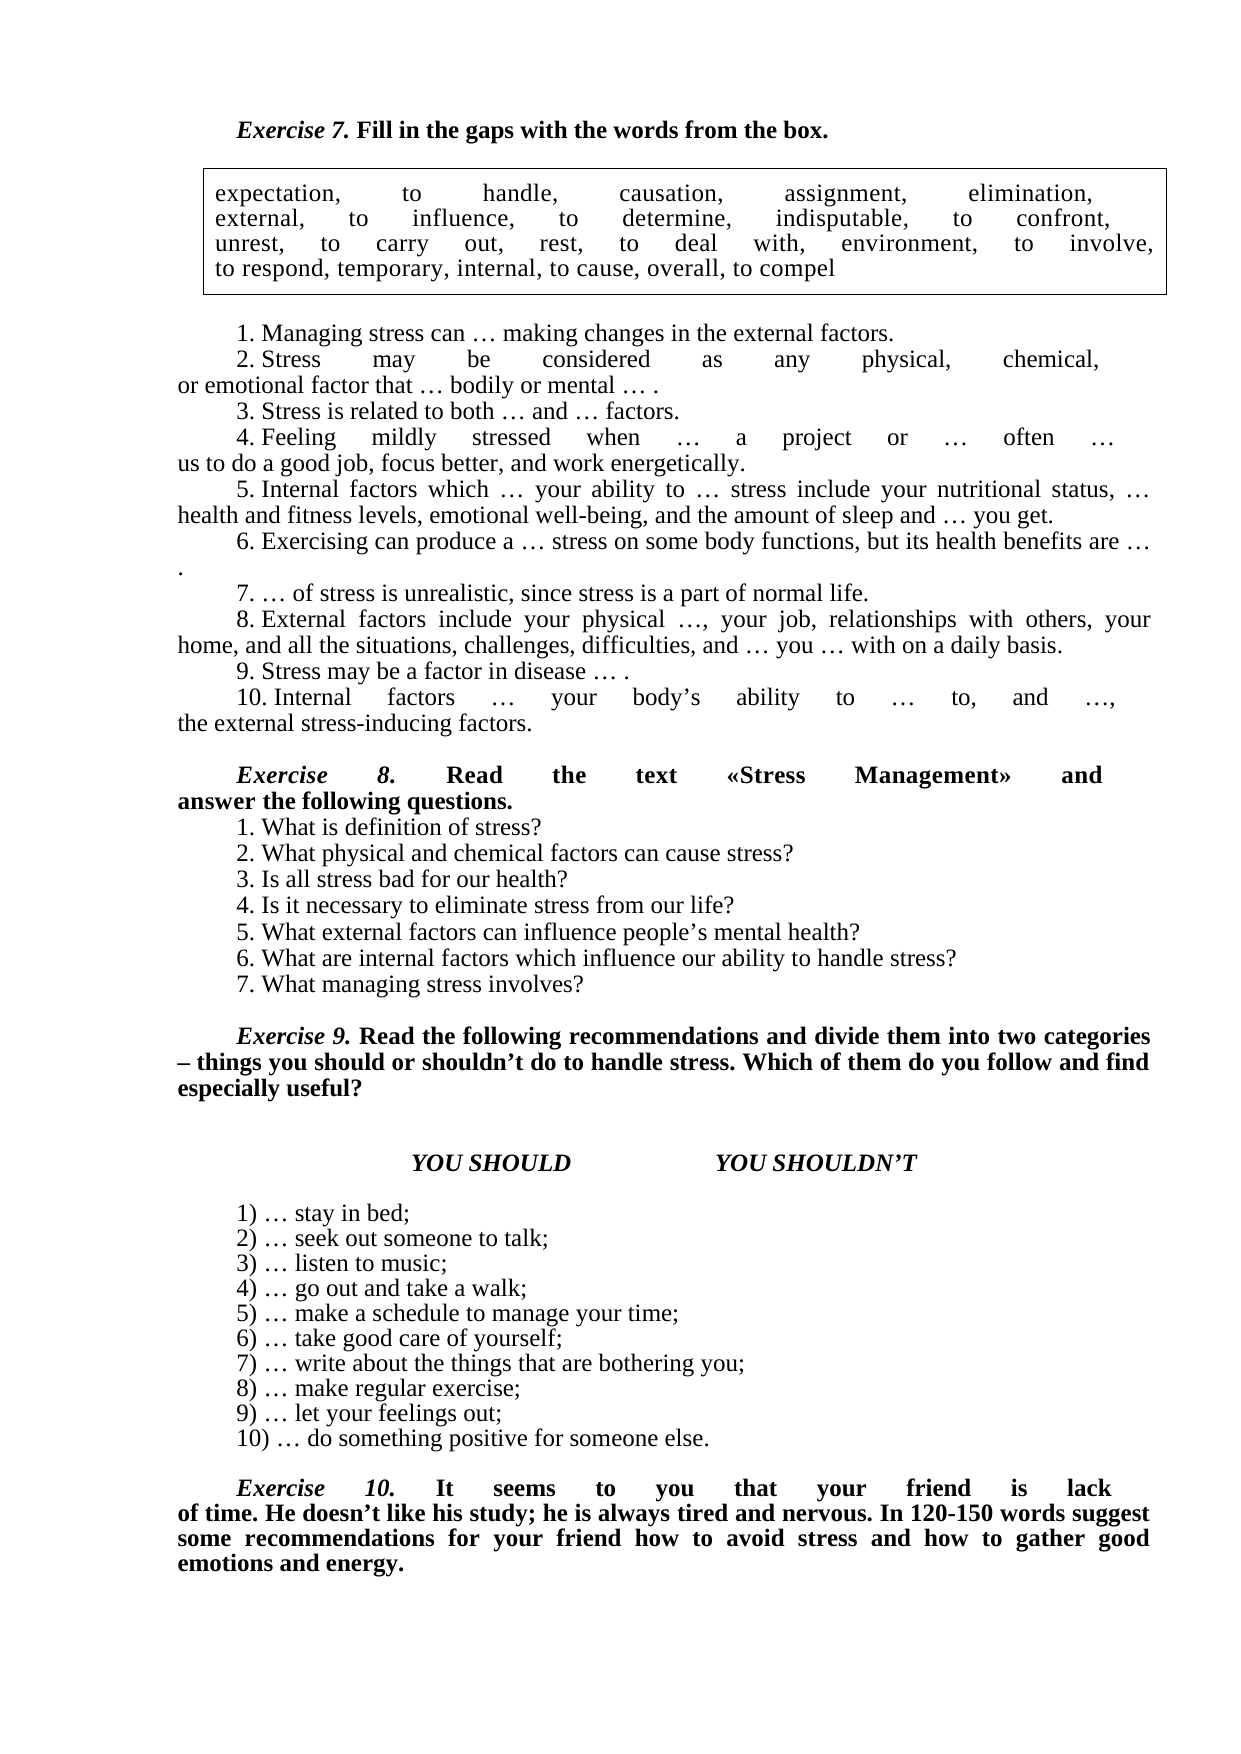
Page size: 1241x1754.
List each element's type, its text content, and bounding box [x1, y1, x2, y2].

text 7. … of stress is unrealistic, since stress is a part of normal life. [177, 581, 1152, 607]
text 2. Stress may be considered as any physical, chemical, or emotional factor that … bodily or mental … . [177, 346, 1152, 398]
text 6. Exercising can produce a … stress on some body functions, but its health benefits are … . [177, 528, 1152, 581]
text 4. Is it necessary to eliminate stress from our life? [177, 893, 1152, 919]
text 9) … let your feelings out; [177, 1401, 1152, 1426]
text Exercise 10. It seems to you that your friend is lack of time. He doesn’t like his study; he is always tired and nervous. In 120-150 words suggest some recommendations for your friend how to avoid stress and how to gather good emotions and energy. [177, 1476, 1152, 1576]
text 10. Internal factors … your body’s ability to … to, and …, the external stress-inducing factors. [177, 685, 1152, 737]
text 8) … make regular exercise; [177, 1376, 1152, 1401]
text 9. Stress may be a factor in disease … . [177, 659, 1152, 685]
text 4. Feeling mildly stressed when … a project or … often … us to do a good job, focus better, and work energetically. [177, 424, 1152, 476]
table_header YOU SHOULDN’T [645, 1151, 989, 1176]
text 5. Internal factors which … your ability to … stress include your nutritional status, … health and fitness levels, emotional well-being, and the amount of sleep and … you get. [177, 476, 1152, 528]
text 4) … go out and take a walk; [177, 1276, 1152, 1301]
text 5) … make a schedule to manage your time; [177, 1301, 1152, 1326]
text 1. Managing stress can … making changes in the external factors. [177, 320, 1152, 346]
text 2. What physical and chemical factors can cause stress? [177, 841, 1152, 867]
text Exercise 7. Fill in the gaps with the words from the box. [177, 118, 1152, 143]
text 2) … seek out someone to talk; [177, 1226, 1152, 1251]
table_header YOU SHOULD [340, 1151, 645, 1176]
text 6. What are internal factors which influence our ability to handle stress? [177, 945, 1152, 971]
text 10) … do something positive for someone else. [177, 1426, 1152, 1451]
text 5. What external factors can influence people’s mental health? [177, 919, 1152, 945]
text 6) … take good care of yourself; [177, 1326, 1152, 1351]
text 3. Is all stress bad for our health? [177, 867, 1152, 893]
text Exercise 9. Read the following recommendations and divide them into two categories – things you should or shouldn’t do to handle stress. Which of them do you follow and find especially useful? [177, 1023, 1152, 1101]
text 7) … write about the things that are bothering you; [177, 1351, 1152, 1376]
text 8. External factors include your physical …, your job, relationships with others, your home, and all the situations, challenges, difficulties, and … you … with on a daily basis. [177, 607, 1152, 659]
table_header expectation, to handle, causation, assignment, elimination, external, to influence, to determine, indisputable, to confront, unrest, to carry out, rest, to deal with, environment, to involve, to respond, temporary, internal, to cause, overall, to compel [204, 169, 1166, 294]
text 7. What managing stress involves? [177, 971, 1152, 997]
text Exercise 8. Read the text «Stress Management» and answer the following questions. [177, 763, 1152, 815]
text 1. What is definition of stress? [177, 815, 1152, 841]
text 3. Stress is related to both … and … factors. [177, 398, 1152, 424]
text 3) … listen to music; [177, 1251, 1152, 1276]
text 1) … stay in bed; [177, 1201, 1152, 1226]
